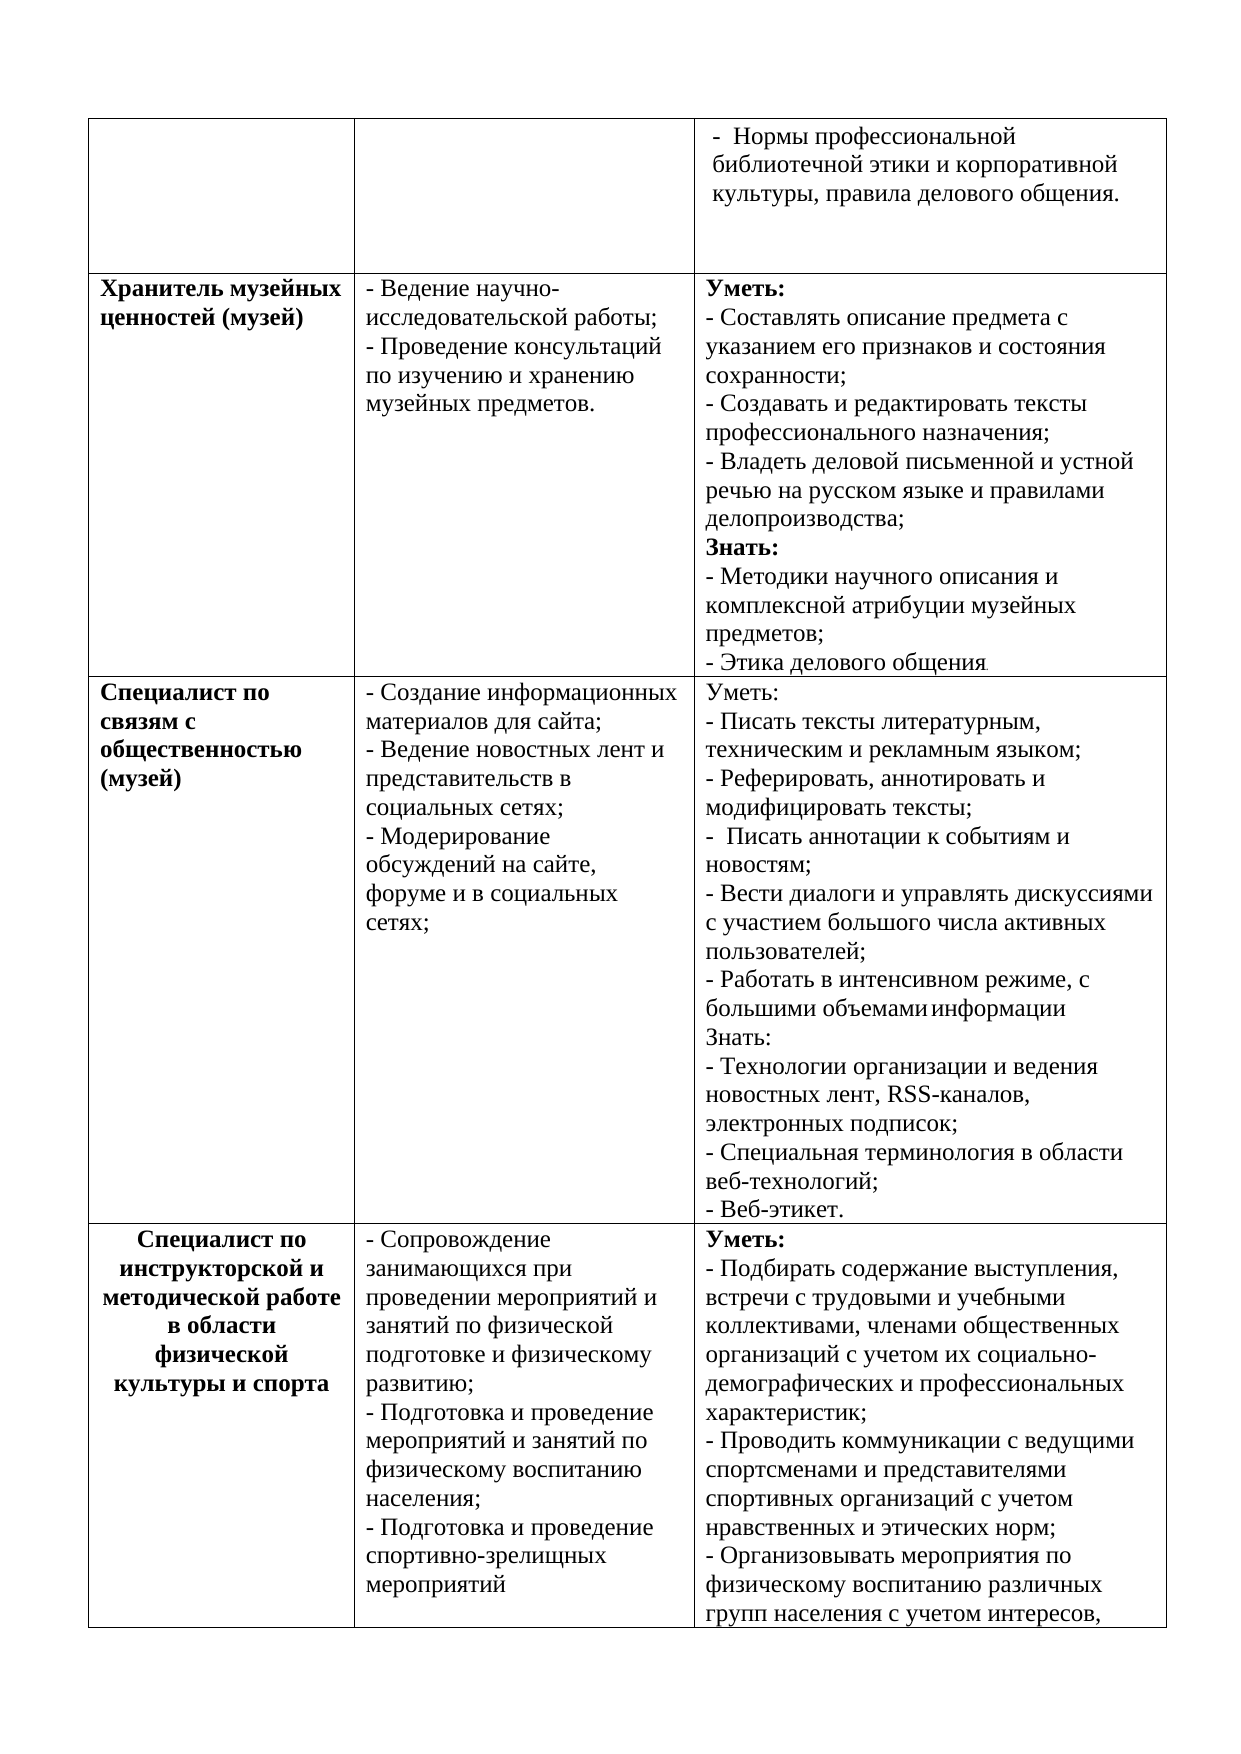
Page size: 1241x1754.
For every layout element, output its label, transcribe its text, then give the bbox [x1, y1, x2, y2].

table_cell Уметь: - Составлять описание предмета с указанием его признаков и состояния сохранности; - Создавать и редактировать тексты профессионального назначения; - Владеть деловой письменной и устной речью на русском языке и правилами делопроизводства; Знать: - Методики научного описания и комплексной атрибуции музейных предметов; - Этика делового общения. [695, 274, 1166, 676]
table_cell - Создание информационных материалов для сайта; - Ведение новостных лент и представительств в социальных сетях; - Модерирование обсуждений на сайте, форуме и в социальных сетях; [355, 677, 694, 1223]
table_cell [89, 119, 354, 272]
table_cell [711, 119, 1166, 272]
table_cell [695, 119, 705, 272]
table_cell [695, 1224, 1166, 1627]
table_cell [355, 119, 694, 272]
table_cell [89, 1224, 354, 1627]
table_cell Уметь: - Писать тексты литературным, техническим и рекламным языком; - Реферировать, аннотировать и модифицировать тексты; - Писать аннотации к событиям и новостям; - Вести диалоги и управлять дискуссиями с участием большого числа активных пользователей; - Работать в интенсивном режиме, с большими объемами информации Знать: - Технологии организации и ведения новостных лент, RSS-каналов, электронных подписок; - Специальная терминология в области веб-технологий; - Веб-этикет. [695, 677, 1166, 1223]
table_cell Хранитель музейных ценностей (музей) [89, 274, 354, 676]
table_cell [355, 1224, 694, 1627]
table_cell - Ведение научно-исследовательской работы; - Проведение консультаций по изучению и хранению музейных предметов. [355, 274, 694, 676]
table_cell Специалист по связям с общественностью (музей) [89, 677, 354, 1223]
